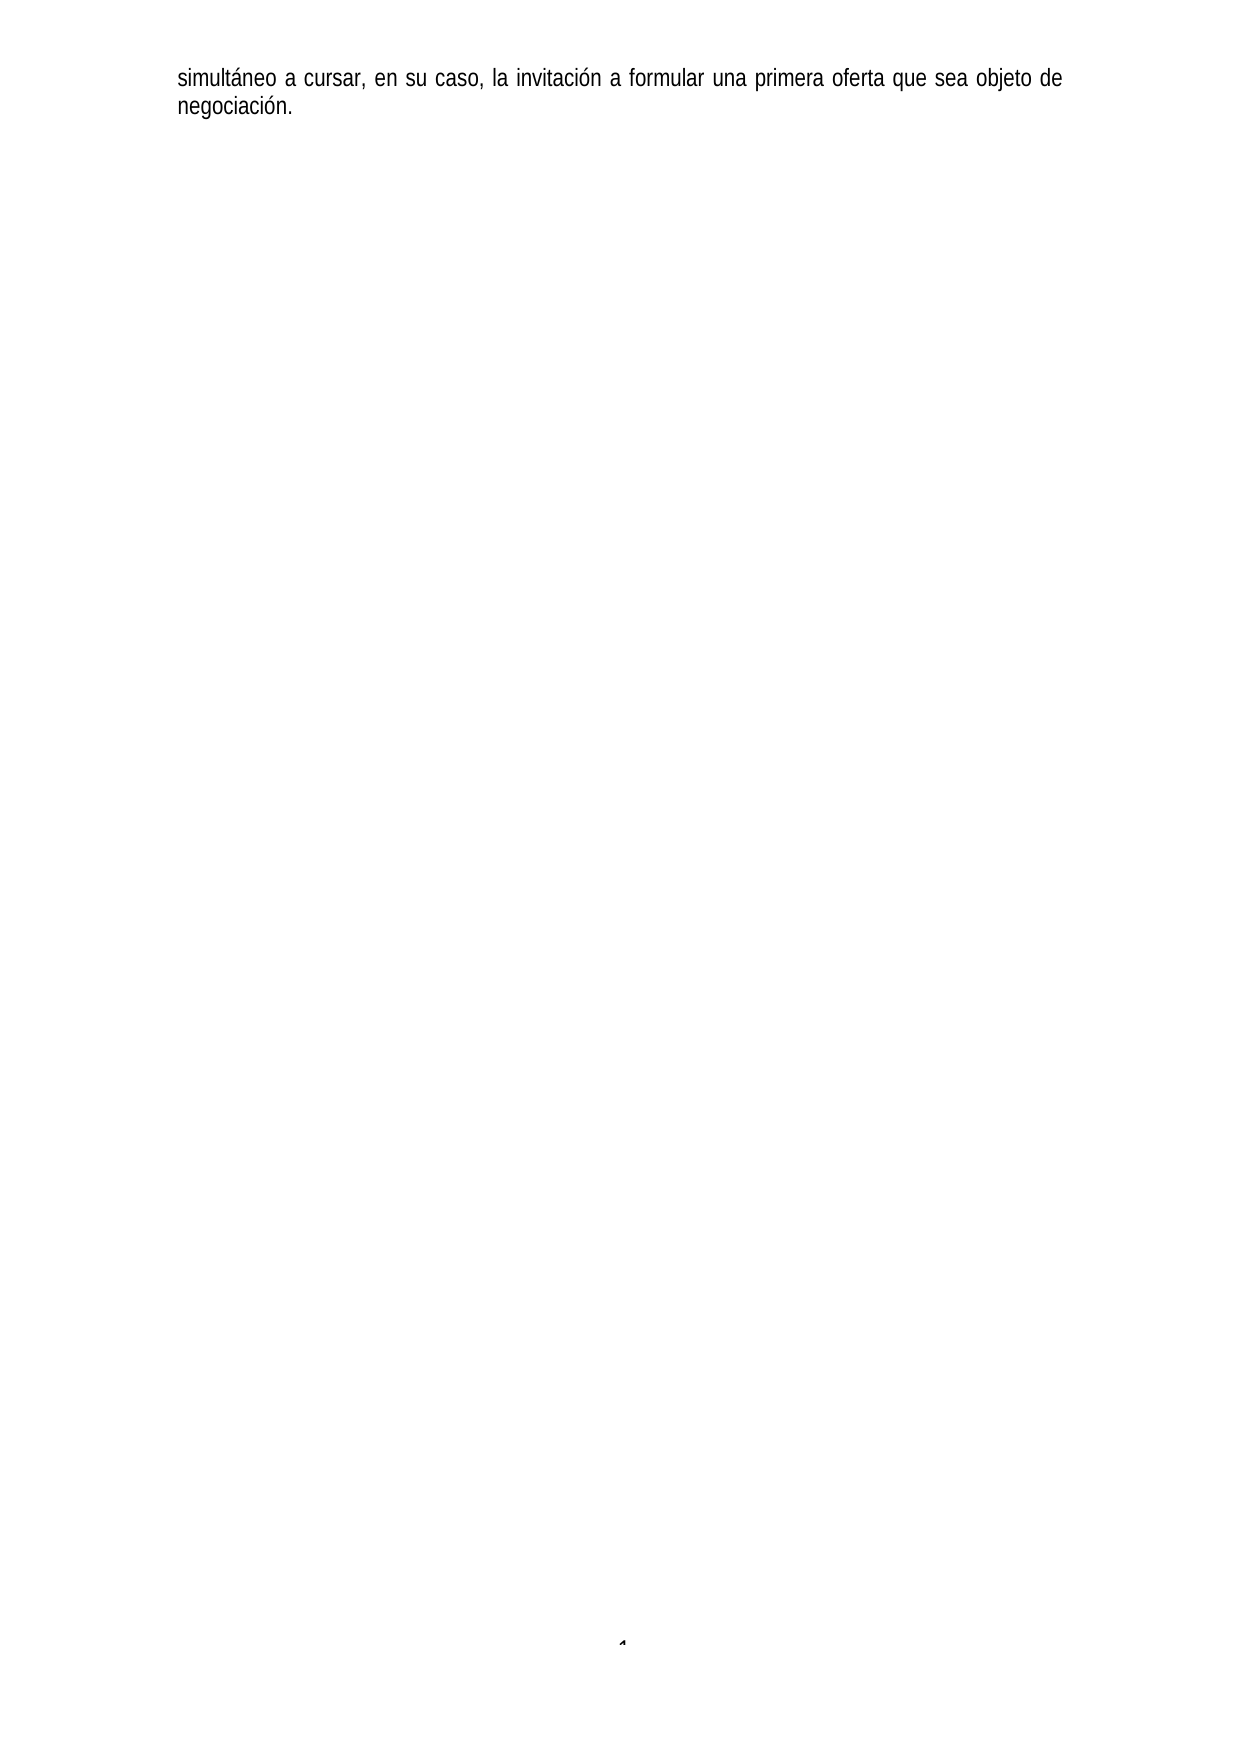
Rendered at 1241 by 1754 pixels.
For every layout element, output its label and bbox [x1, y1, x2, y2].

text [177, 62, 1063, 120]
